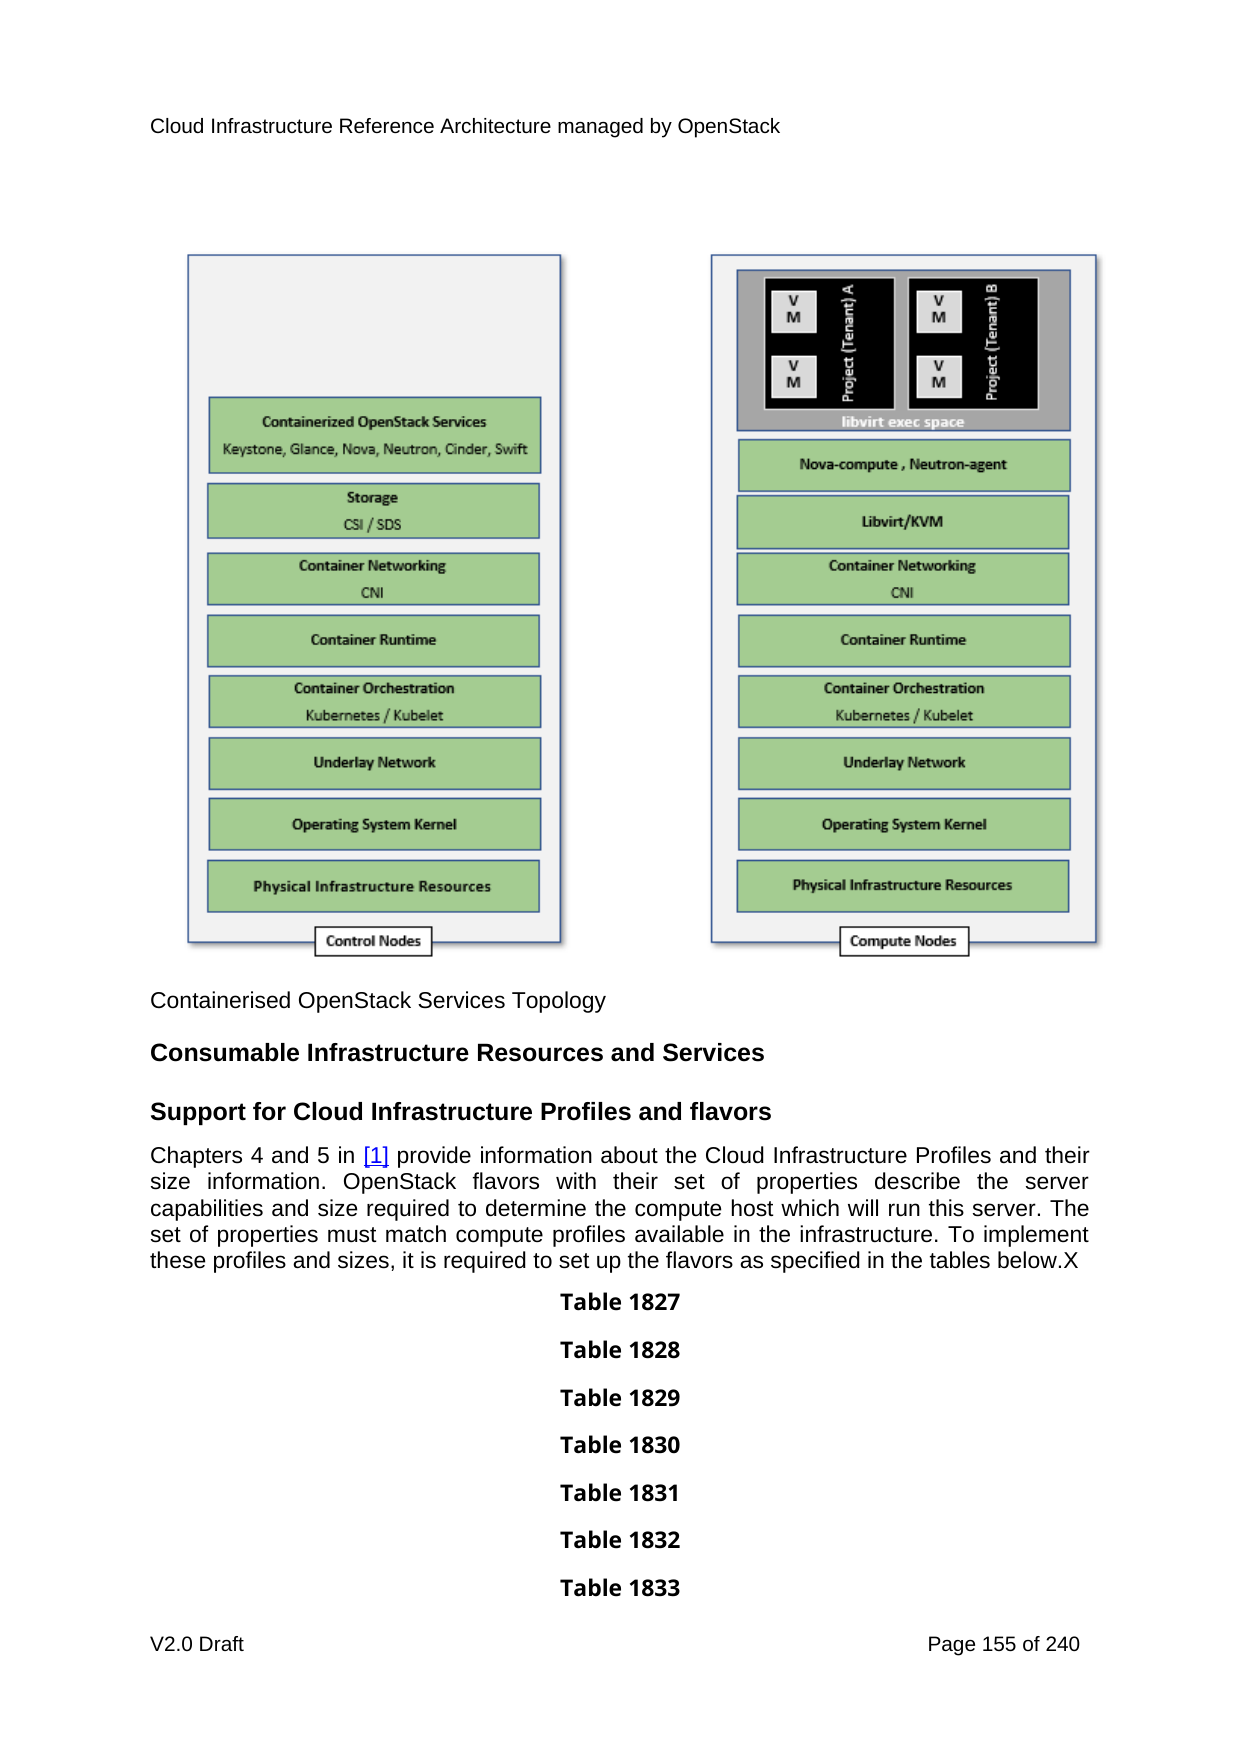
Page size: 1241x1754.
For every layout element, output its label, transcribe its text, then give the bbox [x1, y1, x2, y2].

subtitle Support for Cloud Infrastructure Profiles and flavors [150, 1096, 1090, 1125]
subtitle Consumable Infrastructure Resources and Services [150, 1038, 1090, 1067]
picture [168, 248, 1109, 975]
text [150, 1286, 1090, 1603]
